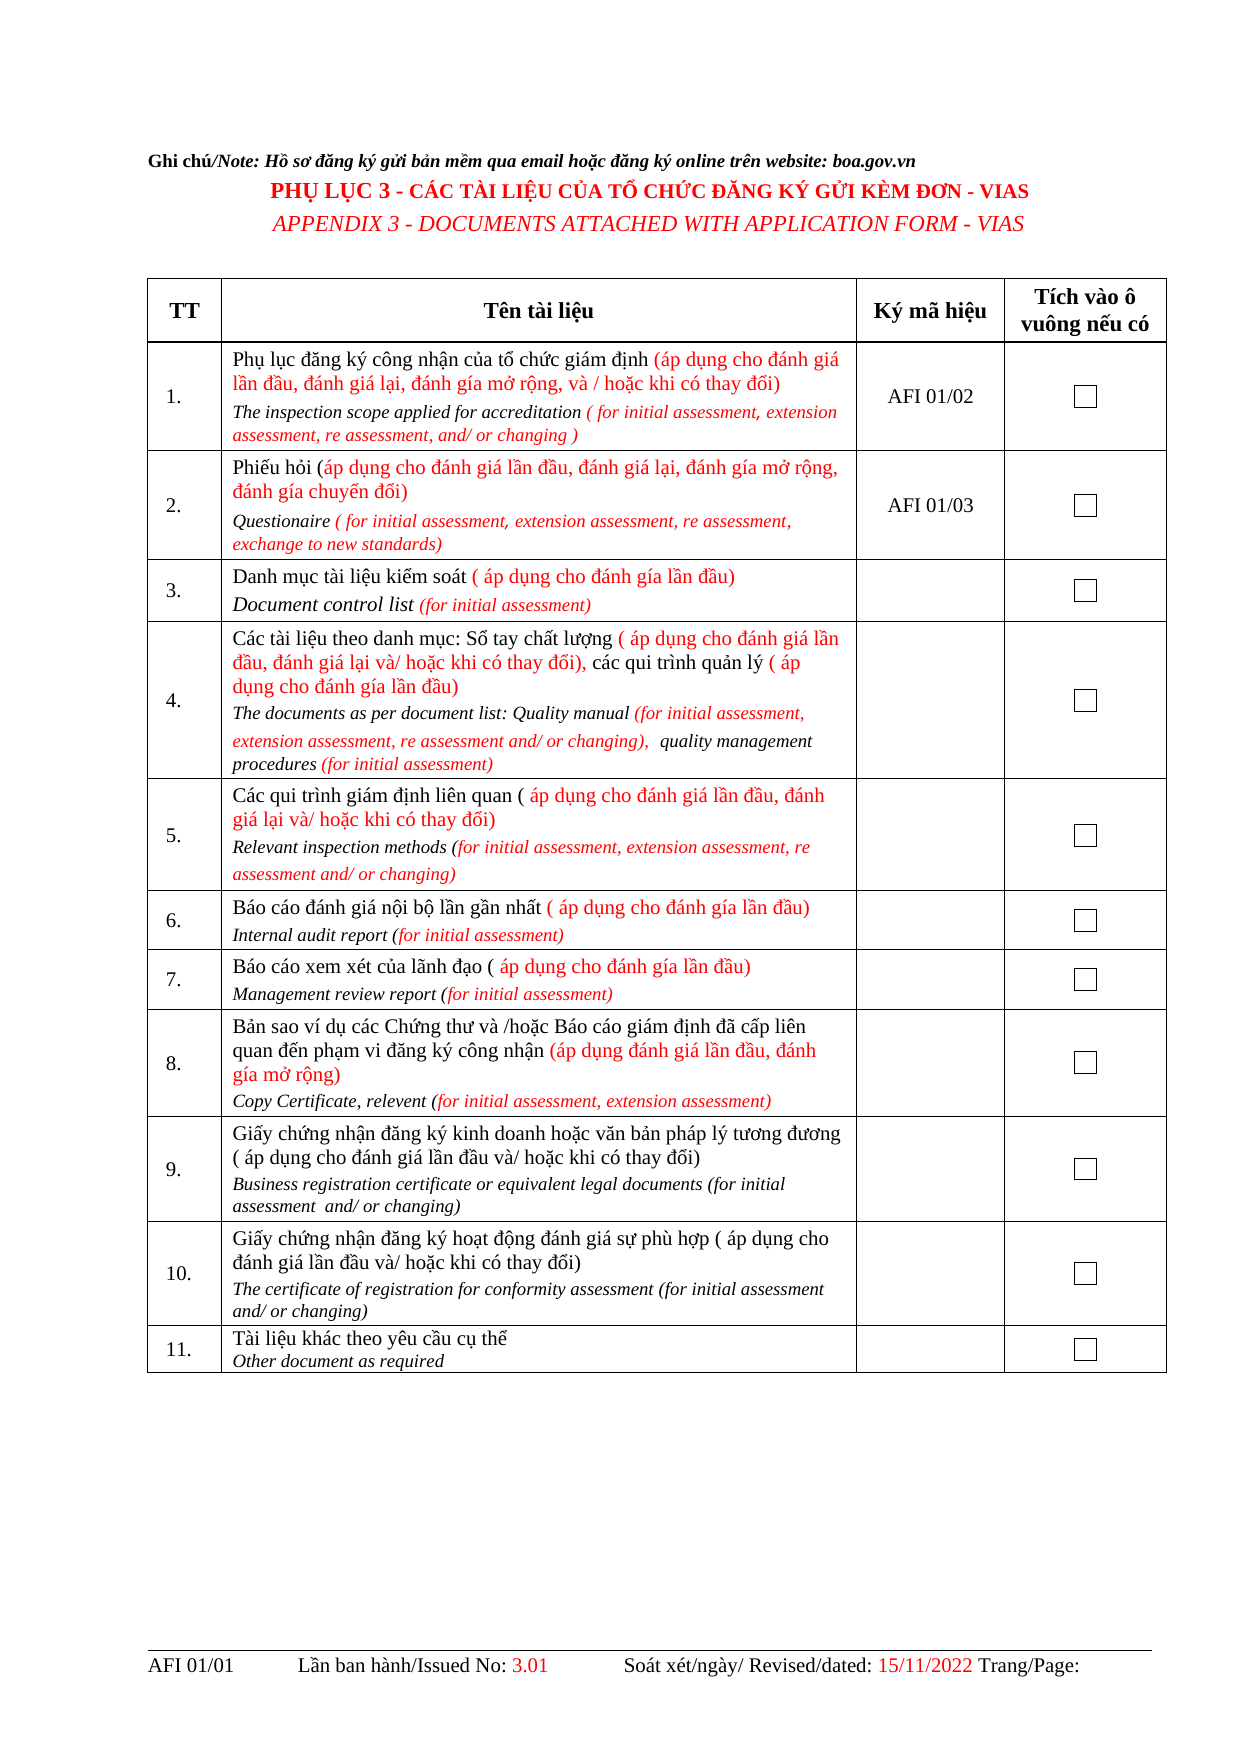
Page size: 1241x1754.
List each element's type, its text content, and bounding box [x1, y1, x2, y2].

table_cell [857, 1222, 1004, 1325]
table_cell [1005, 560, 1166, 621]
table_cell [1005, 1117, 1166, 1221]
table_cell [148, 451, 221, 559]
table_cell Các tài liệu theo danh mục: Sổ tay chất lượng ( áp dụng cho đánh giá lần đầu, đánh giá lại và/ hoặc khi có thay đổi), các qui trình quản lý ( áp dụng cho đánh gía lần đầu) The documents as per document list: Quality manual (for initial assessment, extension assessment, re assessment and/ or changing), quality management procedures (for initial assessment) [222, 622, 856, 778]
table_cell [857, 891, 1004, 949]
text Ghi chú/Note: Hồ sơ đăng ký gửi bản mềm qua email hoặc đăng ký online trên website: boa.gov.vn [148, 150, 1152, 171]
table_cell Giấy chứng nhận đăng ký hoạt động đánh giá sự phù hợp ( áp dụng cho đánh giá lần đầu và/ hoặc khi có thay đổi) The certificate of registration for conformity assessment (for initial assessment and/ or changing) [222, 1222, 856, 1325]
table_cell Báo cáo đánh giá nội bộ lần gần nhất ( áp dụng cho đánh gía lần đầu) Internal audit report (for initial assessment) [222, 891, 856, 949]
table_cell [857, 622, 1004, 778]
table_cell [148, 1222, 221, 1325]
table_cell [857, 950, 1004, 1008]
table_cell [148, 343, 221, 450]
table_cell Báo cáo xem xét của lãnh đạo ( áp dụng cho đánh gía lần đầu) Management review report (for initial assessment) [222, 950, 856, 1008]
table_cell [148, 1117, 221, 1221]
table_cell [857, 1326, 1004, 1372]
table_cell [1005, 1010, 1166, 1116]
table_header Tên tài liệu [222, 279, 856, 341]
table_cell [1005, 451, 1166, 559]
table_header Ký mã hiệu [857, 279, 1004, 341]
table_cell Bản sao ví dụ các Chứng thư và /hoặc Báo cáo giám định đã cấp liên quan đến phạm vi đăng ký công nhận (áp dụng đánh giá lần đầu, đánh gía mở rộng) Copy Certificate, relevent (for initial assessment, extension assessment) [222, 1010, 856, 1116]
table_header Tích vào ô vuông nếu có [1005, 279, 1166, 341]
table_cell [857, 1117, 1004, 1221]
table_cell Tài liệu khác theo yêu cầu cụ thể Other document as required [222, 1326, 856, 1372]
table_cell [148, 560, 221, 621]
table_cell [1005, 779, 1166, 890]
table_cell Danh mục tài liệu kiểm soát ( áp dụng cho đánh gía lần đầu) Document control list (for initial assessment) [222, 560, 856, 621]
table_cell [1005, 1326, 1166, 1372]
table_cell [148, 891, 221, 949]
text APPENDIX 3 - DOCUMENTS ATTACHED WITH APPLICATION FORM - VIAS [148, 210, 1152, 237]
table_cell AFI 01/02 [857, 343, 1004, 450]
table_cell [148, 622, 221, 778]
table_cell [857, 1010, 1004, 1116]
table_cell [857, 560, 1004, 621]
table_cell Giấy chứng nhận đăng ký kinh doanh hoặc văn bản pháp lý tương đương ( áp dụng cho đánh giá lần đầu và/ hoặc khi có thay đổi) Business registration certificate or equivalent legal documents (for initial assessment and/ or changing) [222, 1117, 856, 1221]
table_cell [1005, 622, 1166, 778]
table_cell AFI 01/03 [857, 451, 1004, 559]
table_header TT [148, 279, 221, 341]
table_cell [857, 779, 1004, 890]
text PHỤ LỤC 3 - CÁC TÀI LIỆU CỦA TỔ CHỨC ĐĂNG KÝ GỬI KÈM ĐƠN - VIAS [148, 178, 1152, 204]
table_cell [148, 1010, 221, 1116]
table_cell Phiếu hỏi (áp dụng cho đánh giá lần đầu, đánh giá lại, đánh gía mở rộng, đánh gía chuyển đổi) Questionaire ( for initial assessment, extension assessment, re assessment, exchange to new standards) [222, 451, 856, 559]
table_cell [148, 950, 221, 1008]
table_cell [1005, 950, 1166, 1008]
table_cell Phụ lục đăng ký công nhận của tổ chức giám định (áp dụng cho đánh giá lần đầu, đánh giá lại, đánh gía mở rộng, và / hoặc khi có thay đổi) The inspection scope applied for accreditation ( for initial assessment, extension assessment, re assessment, and/ or changing ) [222, 343, 856, 450]
table_cell [1005, 1222, 1166, 1325]
table_cell [1005, 891, 1166, 949]
table_cell [1005, 343, 1166, 450]
table_cell Các qui trình giám định liên quan ( áp dụng cho đánh giá lần đầu, đánh giá lại và/ hoặc khi có thay đổi) Relevant inspection methods (for initial assessment, extension assessment, re assessment and/ or changing) [222, 779, 856, 890]
table_cell [148, 1326, 221, 1372]
table_cell [148, 779, 221, 890]
